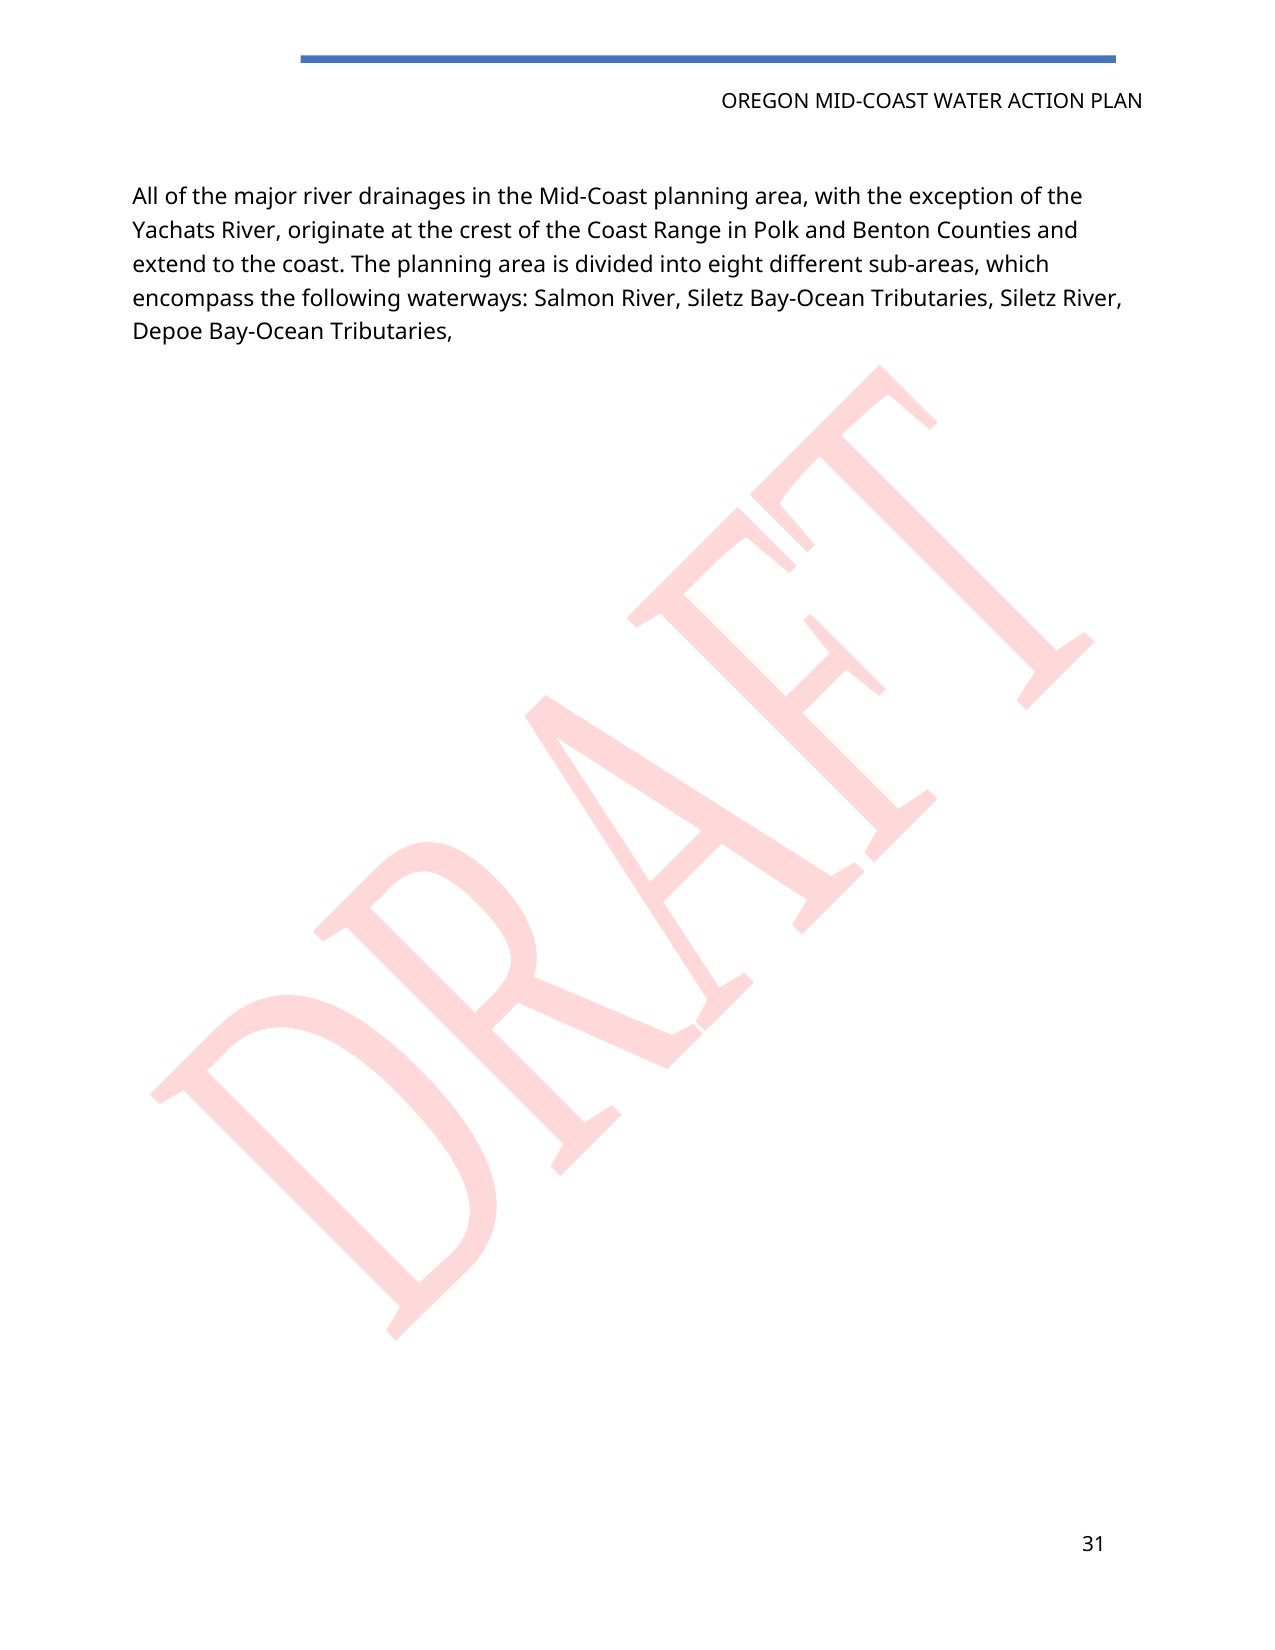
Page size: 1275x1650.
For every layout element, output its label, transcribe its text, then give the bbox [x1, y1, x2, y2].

text All of the major river drainages in the Mid-Coast planning area, with the exception of the Yachats River, originate at the crest of the Coast Range in Polk and Benton Counties and extend to the coast. The planning area is divided into eight different sub-areas, which encompass the following waterways: Salmon River, Siletz Bay-Ocean Tributaries, Siletz River, Depoe Bay-Ocean Tributaries, [132, 180, 1143, 347]
